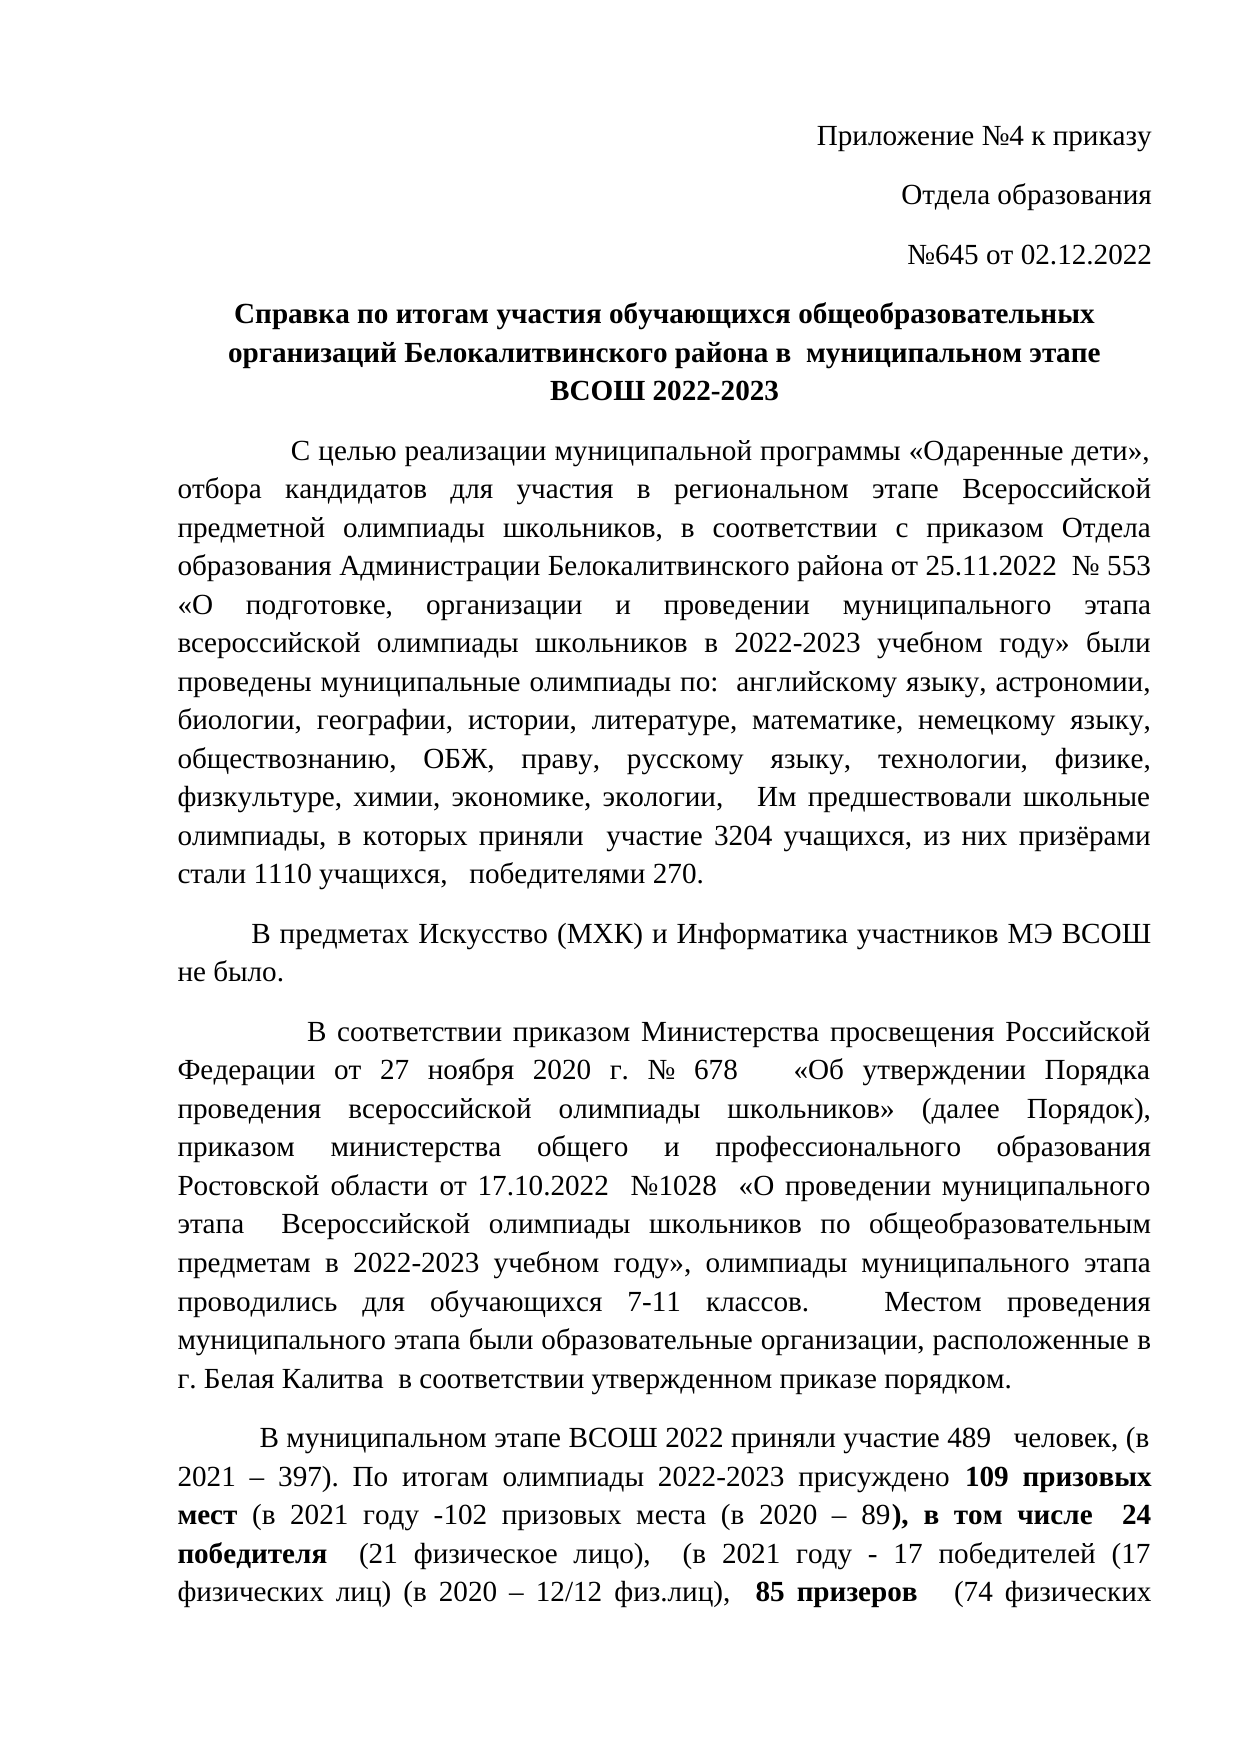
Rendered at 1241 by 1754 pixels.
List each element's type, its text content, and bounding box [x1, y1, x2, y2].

text Справка по итогам участия обучающихся общеобразовательных организаций Белокалитвинского района в муниципальном этапе ВСОШ 2022-2023 [177, 296, 1152, 407]
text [177, 1420, 1152, 1608]
text В соответствии приказом Министерства просвещения Российской Федерации от 27 ноября 2020 г. № 678 «Об утверждении Порядка проведения всероссийской олимпиады школьников» (далее Порядок), приказом министерства общего и профессионального образования Ростовской области от 17.10.2022 №1028 «О проведении муниципального этапа Всероссийской олимпиады школьников по общеобразовательным предметам в 2022-2023 учебном году», олимпиады муниципального этапа проводились для обучающихся 7-11 классов. Местом проведения муниципального этапа были образовательные организации, расположенные в г. Белая Калитва в соответствии утвержденном приказе порядком. [177, 1014, 1152, 1394]
text Приложение №4 к приказу [177, 118, 1152, 152]
text В предметах Искусство (МХК) и Информатика участников МЭ ВСОШ не было. [177, 916, 1152, 988]
text Отдела образования [177, 177, 1152, 211]
text №645 от 02.12.2022 [177, 237, 1152, 270]
text С целью реализации муниципальной программы «Одаренные дети», отбора кандидатов для участия в региональном этапе Всероссийской предметной олимпиады школьников, в соответствии с приказом Отдела образования Администрации Белокалитвинского района от 25.11.2022 № 553 «О подготовке, организации и проведении муниципального этапа всероссийской олимпиады школьников в 2022-2023 учебном году» были проведены муниципальные олимпиады по: английскому языку, астрономии, биологии, географии, истории, литературе, математике, немецкому языку, обществознанию, ОБЖ, праву, русскому языку, технологии, физике, физкультуре, химии, экономике, экологии, Им предшествовали школьные олимпиады, в которых приняли участие 3204 учащихся, из них призёрами стали 1110 учащихся, победителями 270. [177, 433, 1152, 890]
